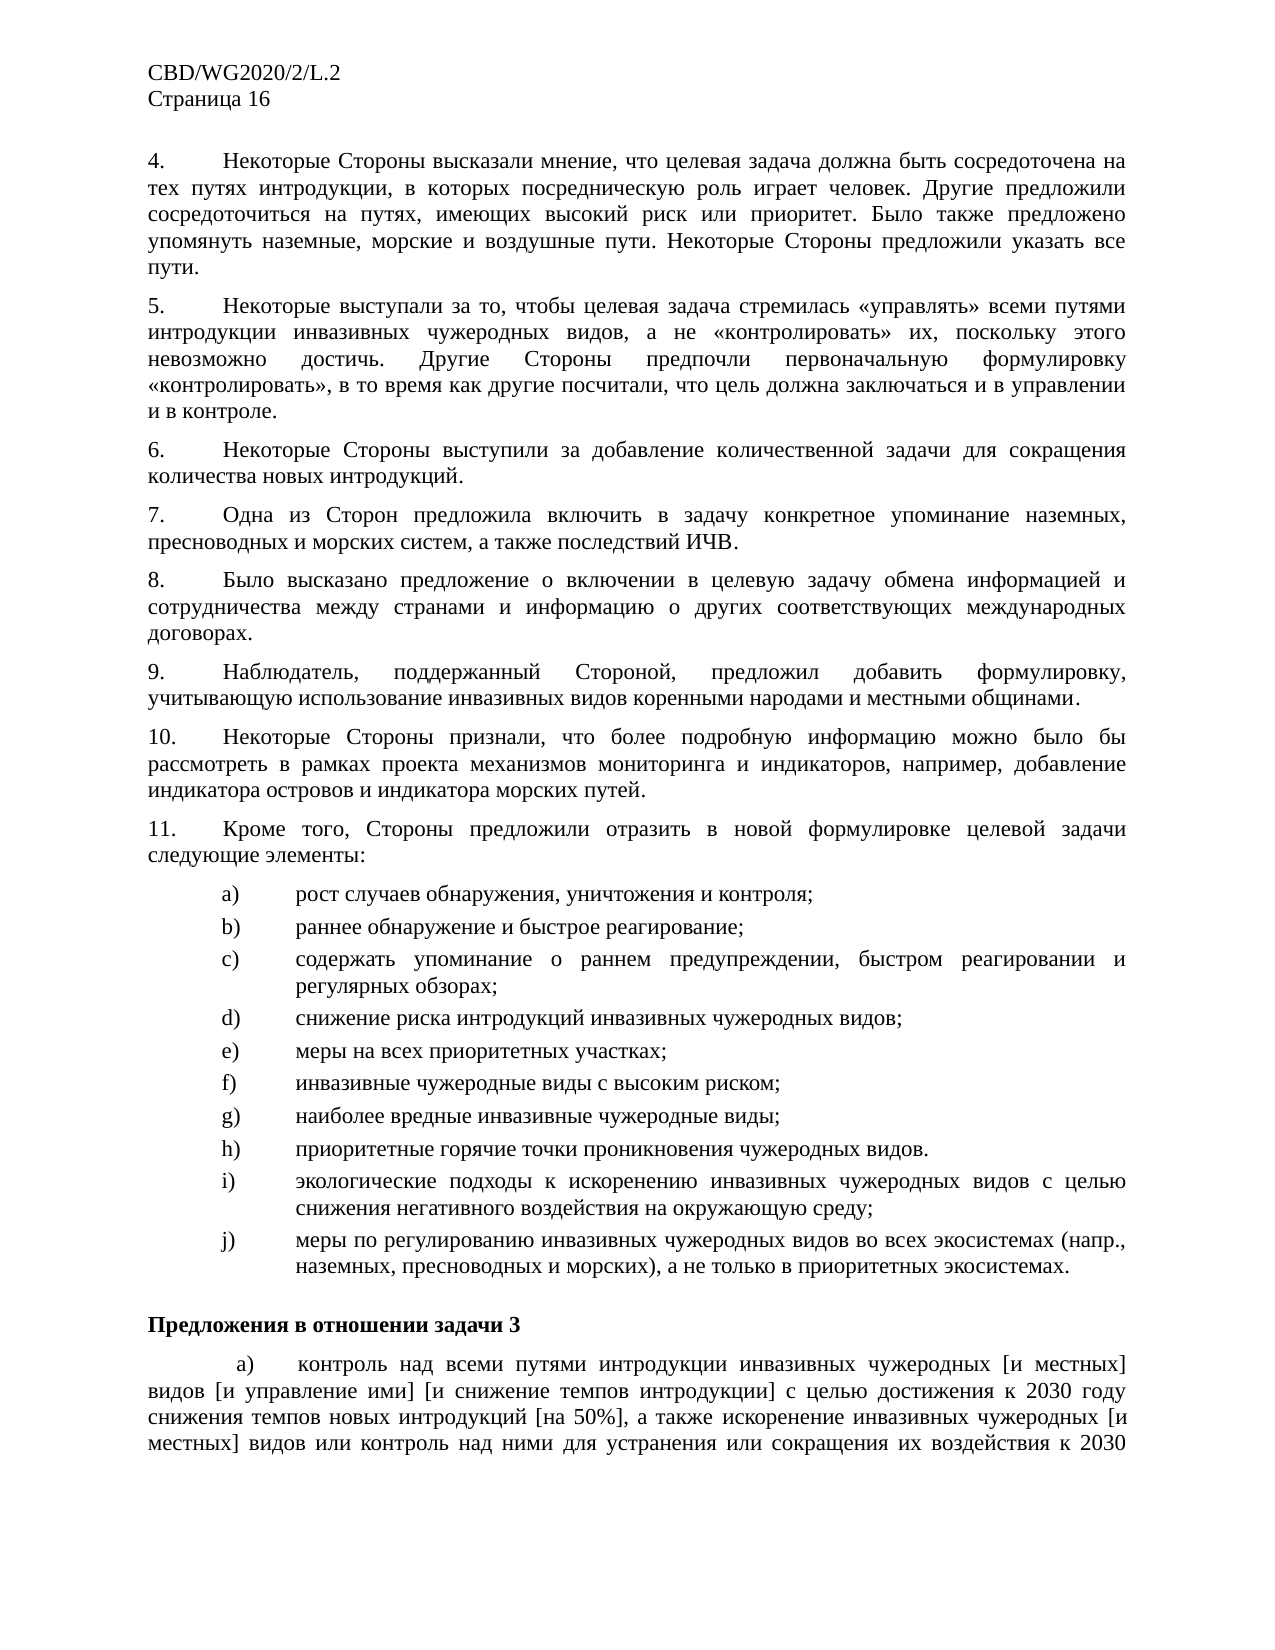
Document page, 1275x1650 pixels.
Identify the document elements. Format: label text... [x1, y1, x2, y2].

list Было высказано предложение о включении в целевую задачу обмена информацией и сотрудничества между странами и информацию о других соответствующих международных договорах. [148, 567, 1127, 646]
list содержать упоминание о раннем предупреждении, быстром реагировании и регулярных обзорах; [221, 945, 1127, 998]
list меры по регулированию инвазивных чужеродных видов во всех экосистемах (напр., наземных, пресноводных и морских), а не только в приоритетных экосистемах. [221, 1226, 1127, 1279]
list Некоторые Стороны признали, что более подробную информацию можно было бы рассмотреть в рамках проекта механизмов мониторинга и индикаторов, например, добавление индикатора островов и индикатора морских путей. [148, 723, 1127, 802]
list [148, 1350, 1127, 1456]
list инвазивные чужеродные виды с высоким риском; [221, 1069, 1127, 1096]
list Некоторые выступали за то, чтобы целевая задача стремилась «управлять» всеми путями интродукции инвазивных чужеродных видов, а не «контролировать» их, поскольку этого невозможно достичь. Другие Стороны предпочли первоначальную формулировку «контролировать», в то время как другие посчитали, что цель должна заключаться и в управлении и в контроле. [148, 292, 1127, 424]
list рост случаев обнаружения, уничтожения и контроля; [221, 880, 1127, 906]
subtitle Предложения в отношении задачи 3 [148, 1312, 1127, 1338]
list Некоторые Стороны высказали мнение, что целевая задача должна быть сосредоточена на тех путях интродукции, в которых посредническую роль играет человек. Другие предложили сосредоточиться на путях, имеющих высокий риск или приоритет. Было также предложено упомянуть наземные, морские и воздушные пути. Некоторые Стороны предложили указать все пути. [148, 148, 1127, 279]
list приоритетные горячие точки проникновения чужеродных видов. [221, 1135, 1127, 1161]
list Одна из Сторон предложила включить в задачу конкретное упоминание наземных, пресноводных и морских систем, а также последствий ИЧВ. [148, 501, 1127, 554]
list Некоторые Стороны выступили за добавление количественной задачи для сокращения количества новых интродукций. [148, 436, 1127, 489]
list снижение риска интродукций инвазивных чужеродных видов; [221, 1004, 1127, 1031]
list Наблюдатель, поддержанный Стороной, предложил добавить формулировку, учитывающую использование инвазивных видов коренными народами и местными общинами. [148, 658, 1127, 711]
list раннее обнаружение и быстрое реагирование; [221, 913, 1127, 939]
list наиболее вредные инвазивные чужеродные виды; [221, 1102, 1127, 1128]
list меры на всех приоритетных участках; [221, 1037, 1127, 1063]
list Кроме того, Стороны предложили отразить в новой формулировке целевой задачи следующие элементы: [148, 815, 1127, 868]
list экологические подходы к искоренению инвазивных чужеродных видов с целью снижения негативного воздействия на окружающую среду; [221, 1167, 1127, 1220]
